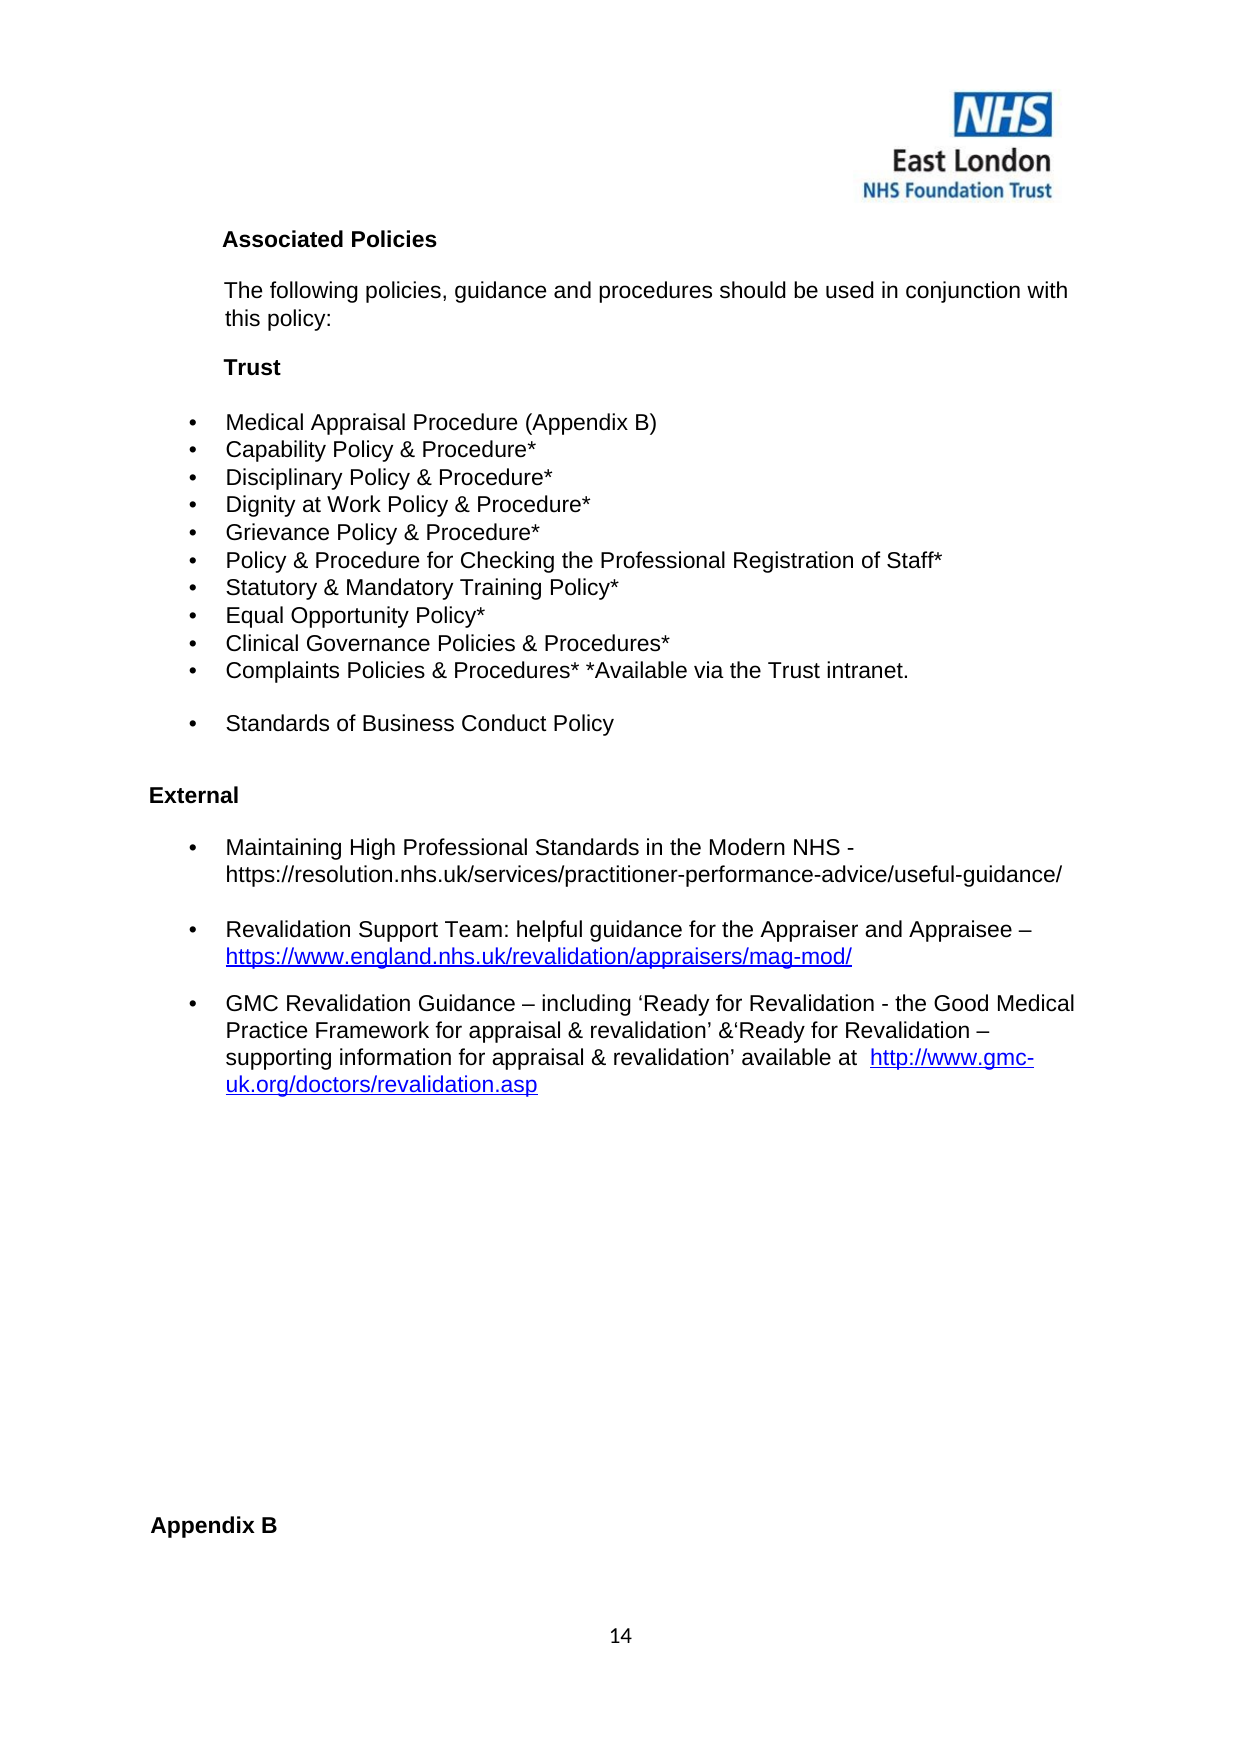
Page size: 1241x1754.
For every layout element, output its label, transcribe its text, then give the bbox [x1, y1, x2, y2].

list Statutory & Mandatory Training Policy* [189, 574, 1095, 601]
list Maintaining High Professional Standards in the Modern NHS - https://resolution.nhs.uk/services/practitioner-performance-advice/useful-guidance/ [189, 834, 1095, 914]
list Revalidation Support Team: helpful guidance for the Appraiser and Appraisee – https://www.england.nhs.uk/revalidation/appraisers/mag-mod/ [189, 916, 1095, 969]
list Policy & Procedure for Checking the Professional Registration of Staff* [189, 547, 1095, 573]
list Equal Opportunity Policy* [189, 602, 1095, 628]
subtitle Trust [149, 353, 1098, 380]
list Capability Policy & Procedure* [189, 436, 1095, 463]
text Appendix B [150, 1512, 1092, 1539]
list Standards of Business Conduct Policy [189, 710, 1095, 763]
list Clinical Governance Policies & Procedures* [189, 629, 1095, 656]
list GMC Revalidation Guidance – including ‘Ready for Revalidation - the Good Medical Practice Framework for appraisal & revalidation’ &‘Ready for Revalidation – supporting information for appraisal & revalidation’ available at http://www.gmc-uk.org/doctors/revalidation.asp [189, 990, 1095, 1097]
list Disciplinary Policy & Procedure* [189, 464, 1095, 490]
picture [821, 73, 1091, 226]
list Complaints Policies & Procedures* *Available via the Trust intranet. [189, 657, 1095, 683]
list Medical Appraisal Procedure (Appendix B) [189, 409, 1095, 435]
subtitle External [149, 782, 1098, 808]
list Dignity at Work Policy & Procedure* [189, 491, 1095, 518]
subtitle Associated Policies [149, 226, 1098, 252]
text The following policies, guidance and procedures should be used in conjunction with this policy: [224, 277, 1095, 331]
list Grievance Policy & Procedure* [189, 519, 1095, 545]
